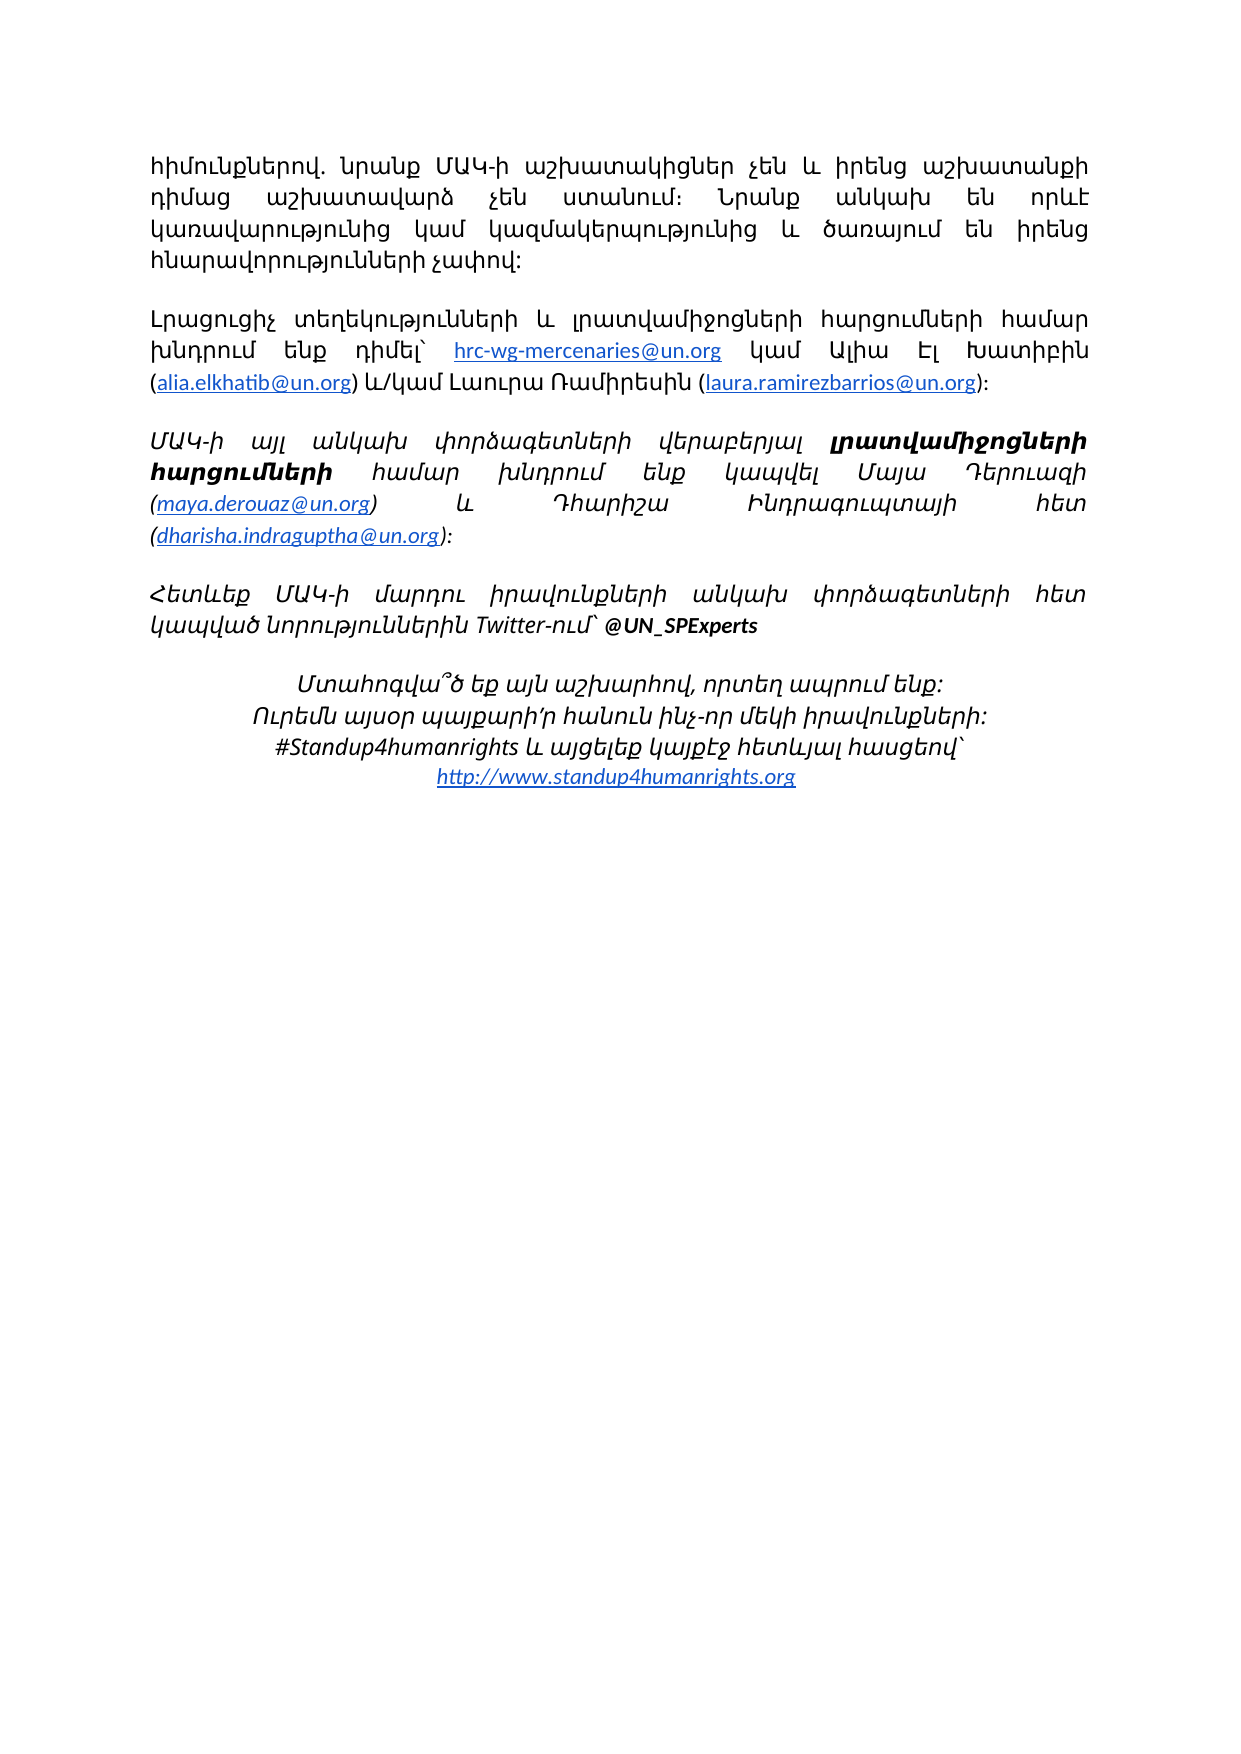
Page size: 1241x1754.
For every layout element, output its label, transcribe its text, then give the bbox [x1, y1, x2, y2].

text Ուրեմն այսօր պայքարի’ր հանուն ինչ-որ մեկի իրավունքների: [150, 699, 1090, 731]
text Հետևեք ՄԱԿ-ի մարդու իրավունքների անկախ փորձագետների հետ կապված նորություններին Twitter-ում՝ @UN_SPExperts [150, 578, 1090, 640]
text Մտահոգվա՞ծ եք այն աշխարհով, որտեղ ապրում ենք: [150, 668, 1090, 699]
text #Standup4humanrights և այցելեք կայքէջ հետևյալ հասցեով՝ http://www.standup4humanrights.org [150, 731, 1090, 790]
text Լրացուցիչ տեղեկությունների և լրատվամիջոցների հարցումների համար խնդրում ենք դիմել՝ hrc-wg-mercenaries@un.org կամ Ալիա Էլ Խատիբին (alia.elkhatib@un.org) և/կամ Լաուրա Ռամիրեսին (laura.ramirezbarrios@un.org): [150, 303, 1090, 397]
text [150, 150, 1090, 275]
text ՄԱԿ-ի այլ անկախ փորձագետների վերաբերյալ լրատվամիջոցների հարցումների համար խնդրում ենք կապվել Մայա Դերուազի (maya.derouaz@un.org) և Դհարիշա Ինդրագուպտայի հետ (dharisha.indraguptha@un.org): [150, 425, 1090, 550]
